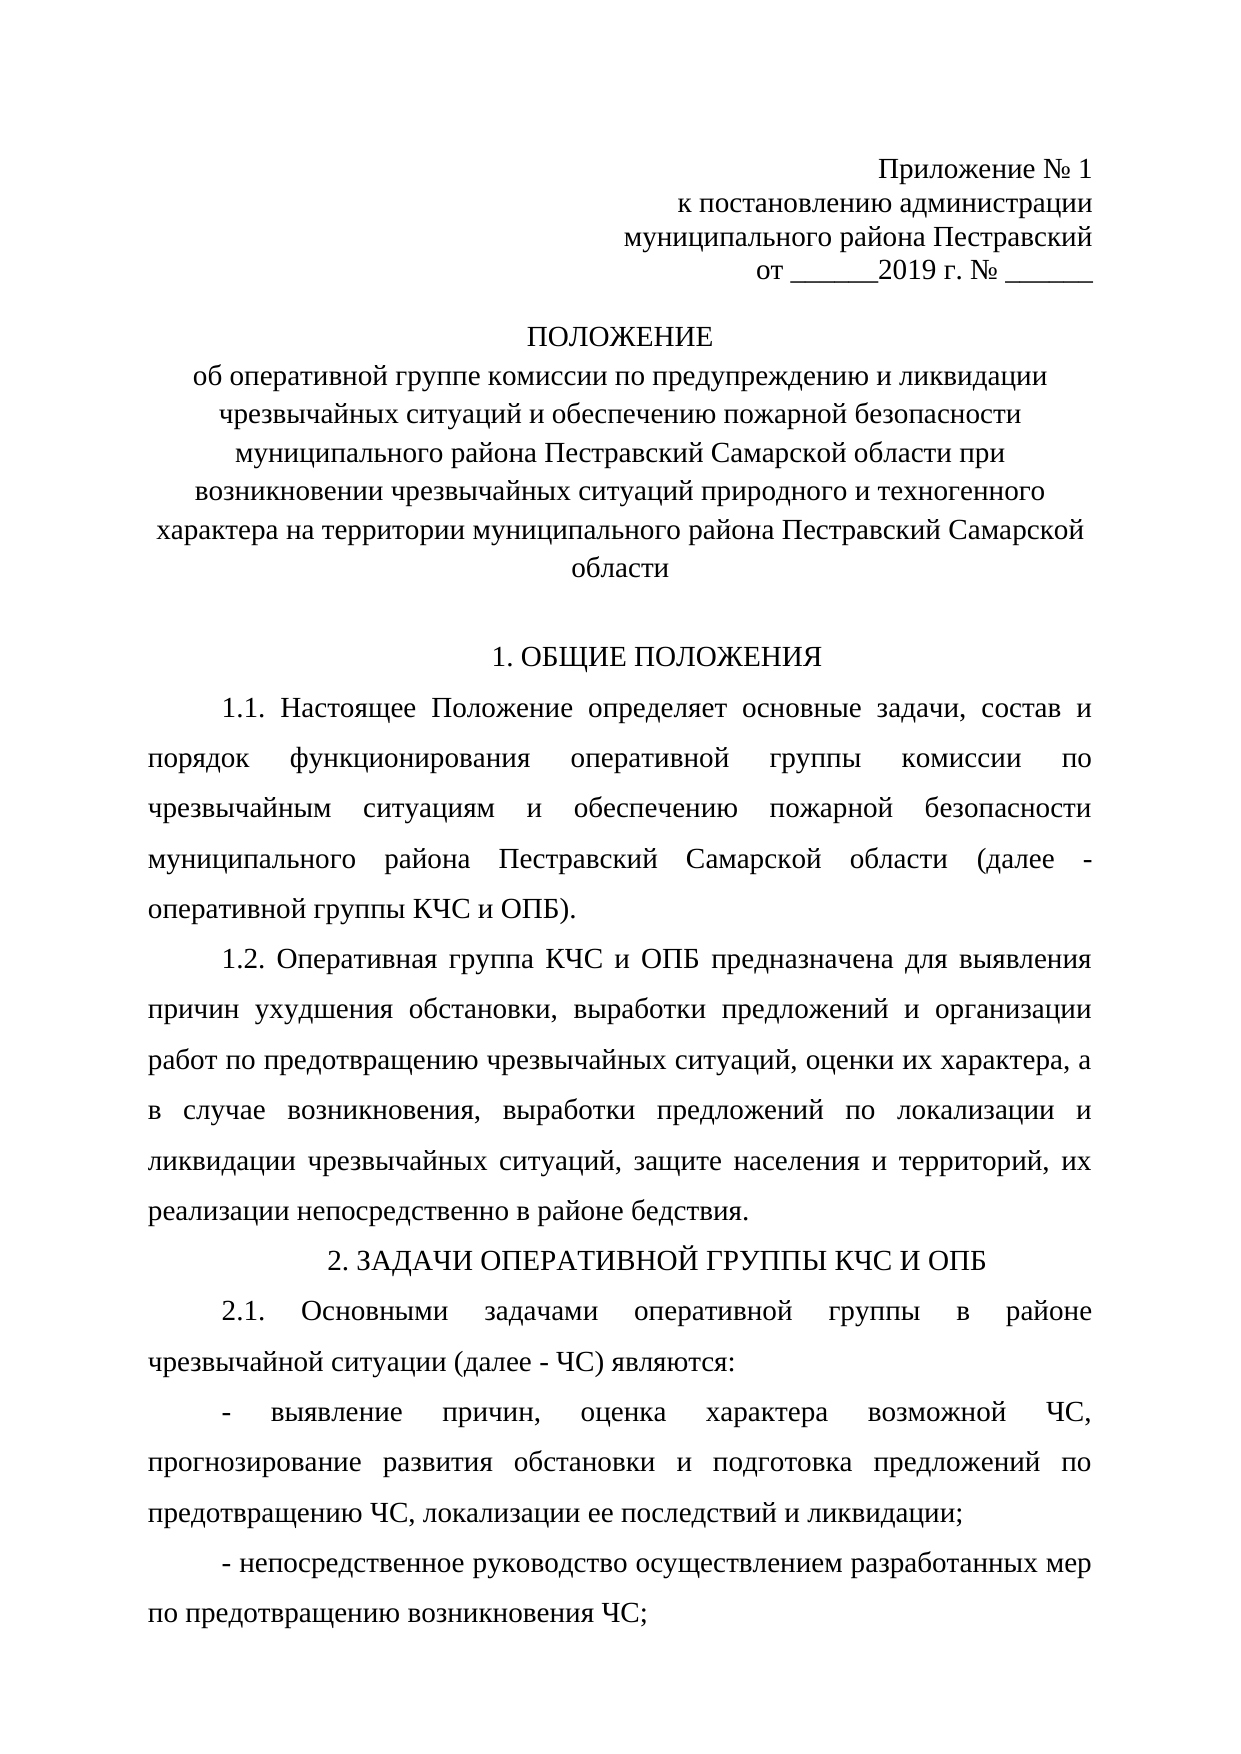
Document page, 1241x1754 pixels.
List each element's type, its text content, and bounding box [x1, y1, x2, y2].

text 2.1. Основными задачами оперативной группы в районе чрезвычайной ситуации (далее - ЧС) являются: [148, 1293, 1092, 1377]
text 1.2. Оперативная группа КЧС и ОПБ предназначена для выявления причин ухудшения обстановки, выработки предложений и организации работ по предотвращению чрезвычайных ситуаций, оценки их характера, а в случае возникновения, выработки предложений по локализации и ликвидации чрезвычайных ситуаций, защите населения и территорий, их реализации непосредственно в районе бедствия. [148, 941, 1092, 1226]
text - непосредственное руководство осуществлением разработанных мер по предотвращению возникновения ЧС; [148, 1545, 1092, 1629]
text от ______2019 г. № ______ [148, 252, 1092, 286]
text - выявление причин, оценка характера возможной ЧС, прогнозирование развития обстановки и подготовка предложений по предотвращению ЧС, локализации ее последствий и ликвидации; [148, 1394, 1092, 1528]
text об оперативной группе комиссии по предупреждению и ликвидации чрезвычайных ситуаций и обеспечению пожарной безопасности муниципального района Пестравский Самарской области при возникновении чрезвычайных ситуаций природного и техногенного характера на территории муниципального района Пестравский Самарской области [148, 358, 1092, 584]
text ПОЛОЖЕНИЕ [148, 319, 1092, 353]
text к постановлению администрации [148, 185, 1092, 219]
text муниципального района Пестравский [148, 219, 1092, 252]
text 1.1. Настоящее Положение определяет основные задачи, состав и порядок функционирования оперативной группы комиссии по чрезвычайным ситуациям и обеспечению пожарной безопасности муниципального района Пестравский Самарской области (далее - оперативной группы КЧС и ОПБ). [148, 690, 1092, 924]
text Приложение № 1 [148, 152, 1092, 185]
text 2. ЗАДАЧИ ОПЕРАТИВНОЙ ГРУППЫ КЧС И ОПБ [148, 1243, 1092, 1277]
text 1. ОБЩИЕ ПОЛОЖЕНИЯ [148, 639, 1092, 673]
